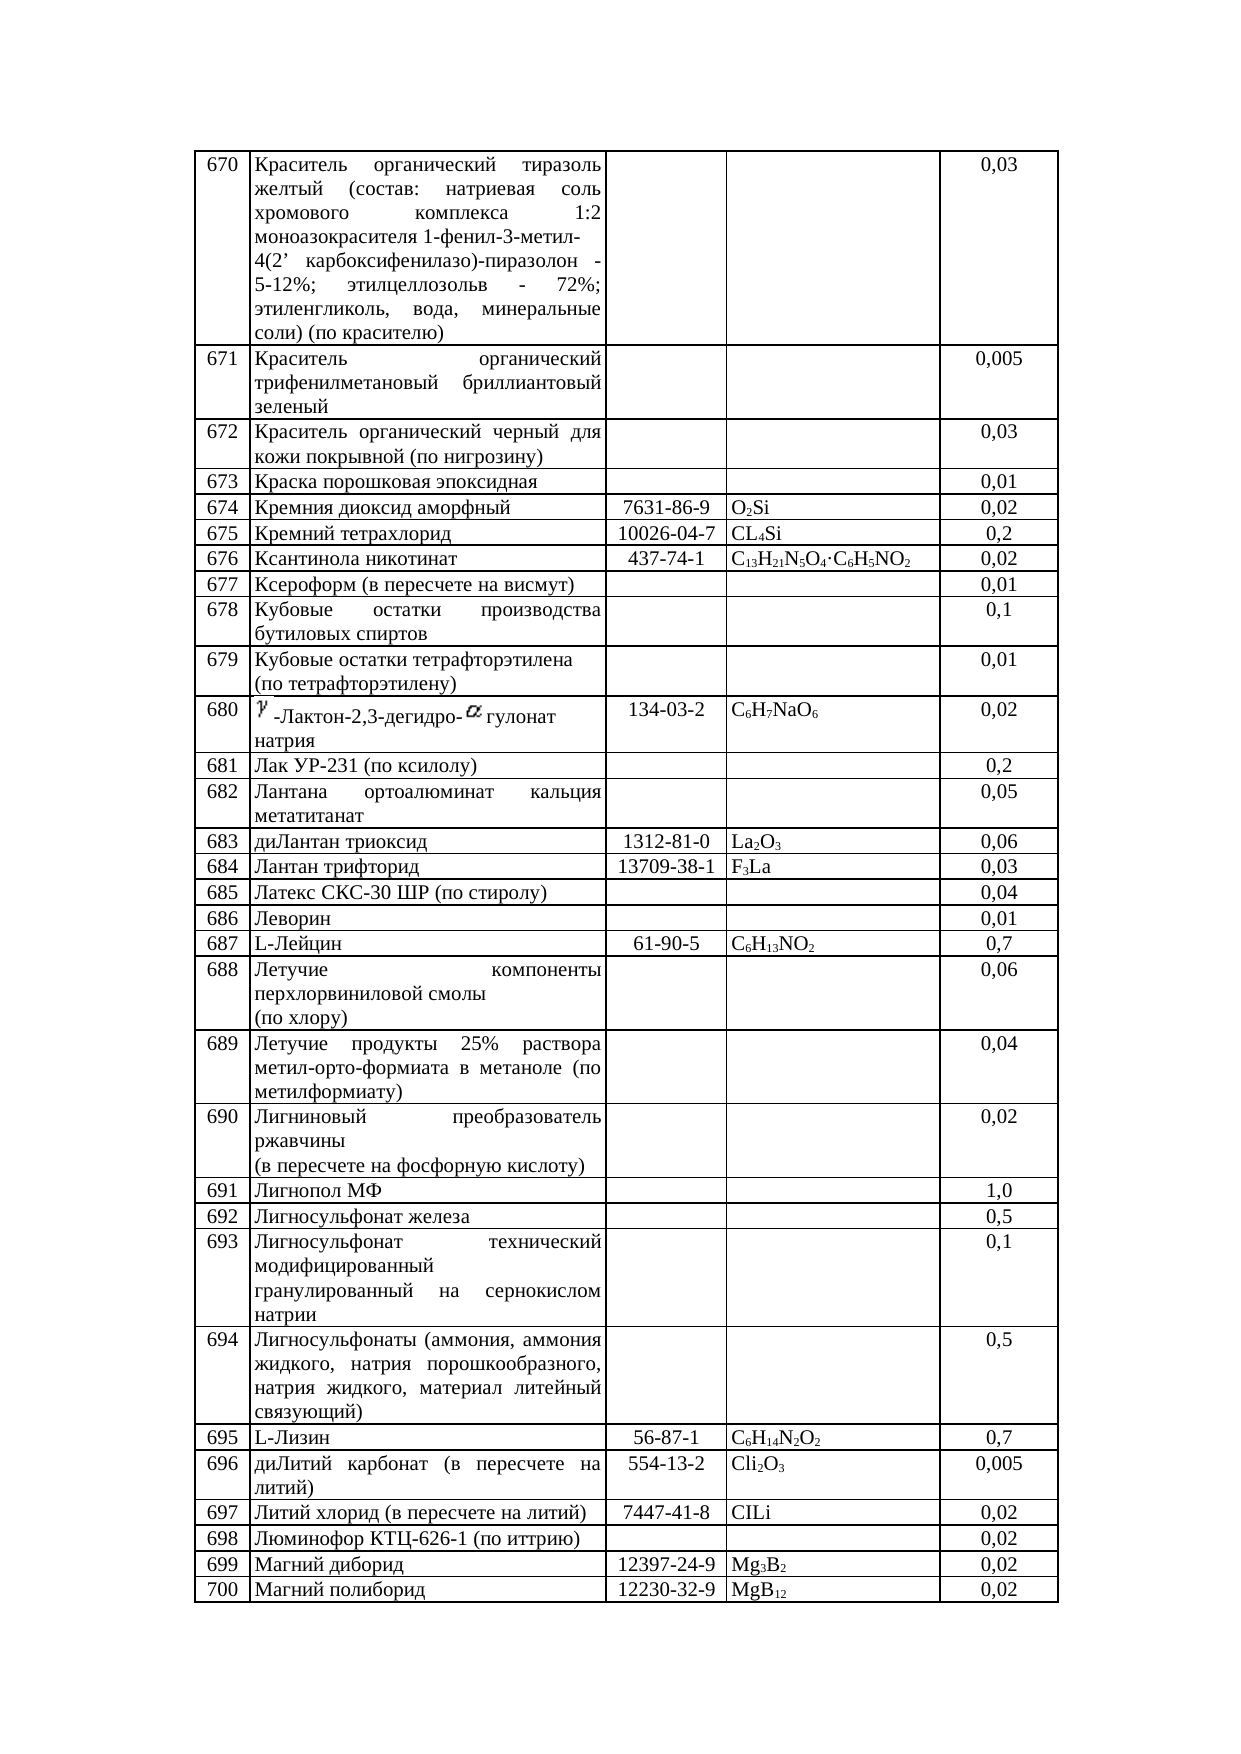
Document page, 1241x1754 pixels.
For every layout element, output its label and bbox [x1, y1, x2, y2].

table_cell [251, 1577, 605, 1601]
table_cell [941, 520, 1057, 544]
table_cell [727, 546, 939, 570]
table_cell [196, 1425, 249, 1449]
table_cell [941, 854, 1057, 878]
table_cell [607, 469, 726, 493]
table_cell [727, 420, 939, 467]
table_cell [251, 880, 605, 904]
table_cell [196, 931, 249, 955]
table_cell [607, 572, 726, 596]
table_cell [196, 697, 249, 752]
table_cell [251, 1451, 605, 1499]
picture [254, 696, 274, 724]
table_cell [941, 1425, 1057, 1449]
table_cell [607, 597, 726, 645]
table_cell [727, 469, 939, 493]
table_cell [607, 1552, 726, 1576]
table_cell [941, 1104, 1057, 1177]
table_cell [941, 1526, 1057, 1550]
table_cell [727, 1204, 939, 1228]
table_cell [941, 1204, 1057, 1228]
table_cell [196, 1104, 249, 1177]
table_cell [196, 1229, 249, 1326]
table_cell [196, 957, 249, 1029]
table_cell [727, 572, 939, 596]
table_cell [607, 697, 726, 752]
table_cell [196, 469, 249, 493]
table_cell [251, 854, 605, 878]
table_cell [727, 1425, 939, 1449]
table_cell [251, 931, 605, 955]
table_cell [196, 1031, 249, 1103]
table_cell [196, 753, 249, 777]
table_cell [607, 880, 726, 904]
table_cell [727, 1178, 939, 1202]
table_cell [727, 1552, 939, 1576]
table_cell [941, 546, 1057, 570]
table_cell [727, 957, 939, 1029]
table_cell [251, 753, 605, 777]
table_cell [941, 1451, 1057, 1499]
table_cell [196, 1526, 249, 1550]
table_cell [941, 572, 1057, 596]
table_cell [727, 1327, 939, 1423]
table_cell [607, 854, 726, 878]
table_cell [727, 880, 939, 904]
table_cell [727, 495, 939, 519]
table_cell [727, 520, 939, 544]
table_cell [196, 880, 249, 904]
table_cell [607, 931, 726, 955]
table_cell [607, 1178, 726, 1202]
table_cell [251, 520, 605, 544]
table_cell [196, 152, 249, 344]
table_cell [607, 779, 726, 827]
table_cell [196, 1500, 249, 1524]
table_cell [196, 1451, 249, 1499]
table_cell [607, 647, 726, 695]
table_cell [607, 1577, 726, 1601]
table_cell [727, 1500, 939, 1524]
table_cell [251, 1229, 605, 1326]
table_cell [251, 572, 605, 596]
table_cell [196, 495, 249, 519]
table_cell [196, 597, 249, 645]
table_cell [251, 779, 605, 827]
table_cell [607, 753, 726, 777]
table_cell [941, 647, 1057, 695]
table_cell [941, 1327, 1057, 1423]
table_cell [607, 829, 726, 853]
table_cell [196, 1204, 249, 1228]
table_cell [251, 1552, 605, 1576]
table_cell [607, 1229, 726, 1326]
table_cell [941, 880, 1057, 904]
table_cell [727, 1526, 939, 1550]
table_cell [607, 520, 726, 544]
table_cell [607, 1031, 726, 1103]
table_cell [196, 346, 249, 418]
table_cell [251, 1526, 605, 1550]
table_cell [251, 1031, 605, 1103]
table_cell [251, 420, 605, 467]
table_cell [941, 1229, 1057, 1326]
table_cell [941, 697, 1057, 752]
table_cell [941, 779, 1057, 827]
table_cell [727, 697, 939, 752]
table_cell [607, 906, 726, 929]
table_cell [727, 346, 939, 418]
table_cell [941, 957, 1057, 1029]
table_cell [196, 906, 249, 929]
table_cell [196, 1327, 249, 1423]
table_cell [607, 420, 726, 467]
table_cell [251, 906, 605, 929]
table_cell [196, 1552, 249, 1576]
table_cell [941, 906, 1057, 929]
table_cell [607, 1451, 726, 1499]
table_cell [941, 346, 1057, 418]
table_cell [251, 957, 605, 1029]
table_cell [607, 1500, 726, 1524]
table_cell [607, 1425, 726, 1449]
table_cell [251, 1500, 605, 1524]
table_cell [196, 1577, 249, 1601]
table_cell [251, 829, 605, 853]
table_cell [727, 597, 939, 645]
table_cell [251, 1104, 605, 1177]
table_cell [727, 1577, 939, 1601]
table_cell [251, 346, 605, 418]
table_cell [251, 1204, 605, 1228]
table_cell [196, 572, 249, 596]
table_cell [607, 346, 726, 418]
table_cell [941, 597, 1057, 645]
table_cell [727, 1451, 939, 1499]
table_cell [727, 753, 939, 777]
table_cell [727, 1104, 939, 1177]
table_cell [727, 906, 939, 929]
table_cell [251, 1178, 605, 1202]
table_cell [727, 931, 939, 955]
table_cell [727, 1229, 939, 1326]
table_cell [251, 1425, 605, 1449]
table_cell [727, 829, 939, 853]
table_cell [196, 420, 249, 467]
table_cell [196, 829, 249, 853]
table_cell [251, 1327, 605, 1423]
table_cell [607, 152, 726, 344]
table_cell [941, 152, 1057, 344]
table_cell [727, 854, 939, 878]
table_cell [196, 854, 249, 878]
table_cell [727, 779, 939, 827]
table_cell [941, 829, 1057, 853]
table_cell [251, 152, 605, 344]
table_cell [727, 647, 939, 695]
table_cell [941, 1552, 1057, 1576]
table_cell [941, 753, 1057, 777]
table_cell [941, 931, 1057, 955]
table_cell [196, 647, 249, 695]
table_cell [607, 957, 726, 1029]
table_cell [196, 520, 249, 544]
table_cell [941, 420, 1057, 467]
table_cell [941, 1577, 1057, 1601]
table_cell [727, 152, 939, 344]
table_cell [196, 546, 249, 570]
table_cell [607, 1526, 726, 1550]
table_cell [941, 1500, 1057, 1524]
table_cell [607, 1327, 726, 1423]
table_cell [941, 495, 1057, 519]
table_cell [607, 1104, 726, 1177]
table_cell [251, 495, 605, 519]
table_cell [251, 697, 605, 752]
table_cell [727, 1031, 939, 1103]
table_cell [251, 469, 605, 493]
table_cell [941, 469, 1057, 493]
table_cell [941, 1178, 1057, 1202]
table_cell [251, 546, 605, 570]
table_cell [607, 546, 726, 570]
picture [462, 699, 487, 724]
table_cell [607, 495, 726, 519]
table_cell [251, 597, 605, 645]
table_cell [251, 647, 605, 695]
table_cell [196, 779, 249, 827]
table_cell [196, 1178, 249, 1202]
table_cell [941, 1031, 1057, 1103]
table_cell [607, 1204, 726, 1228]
